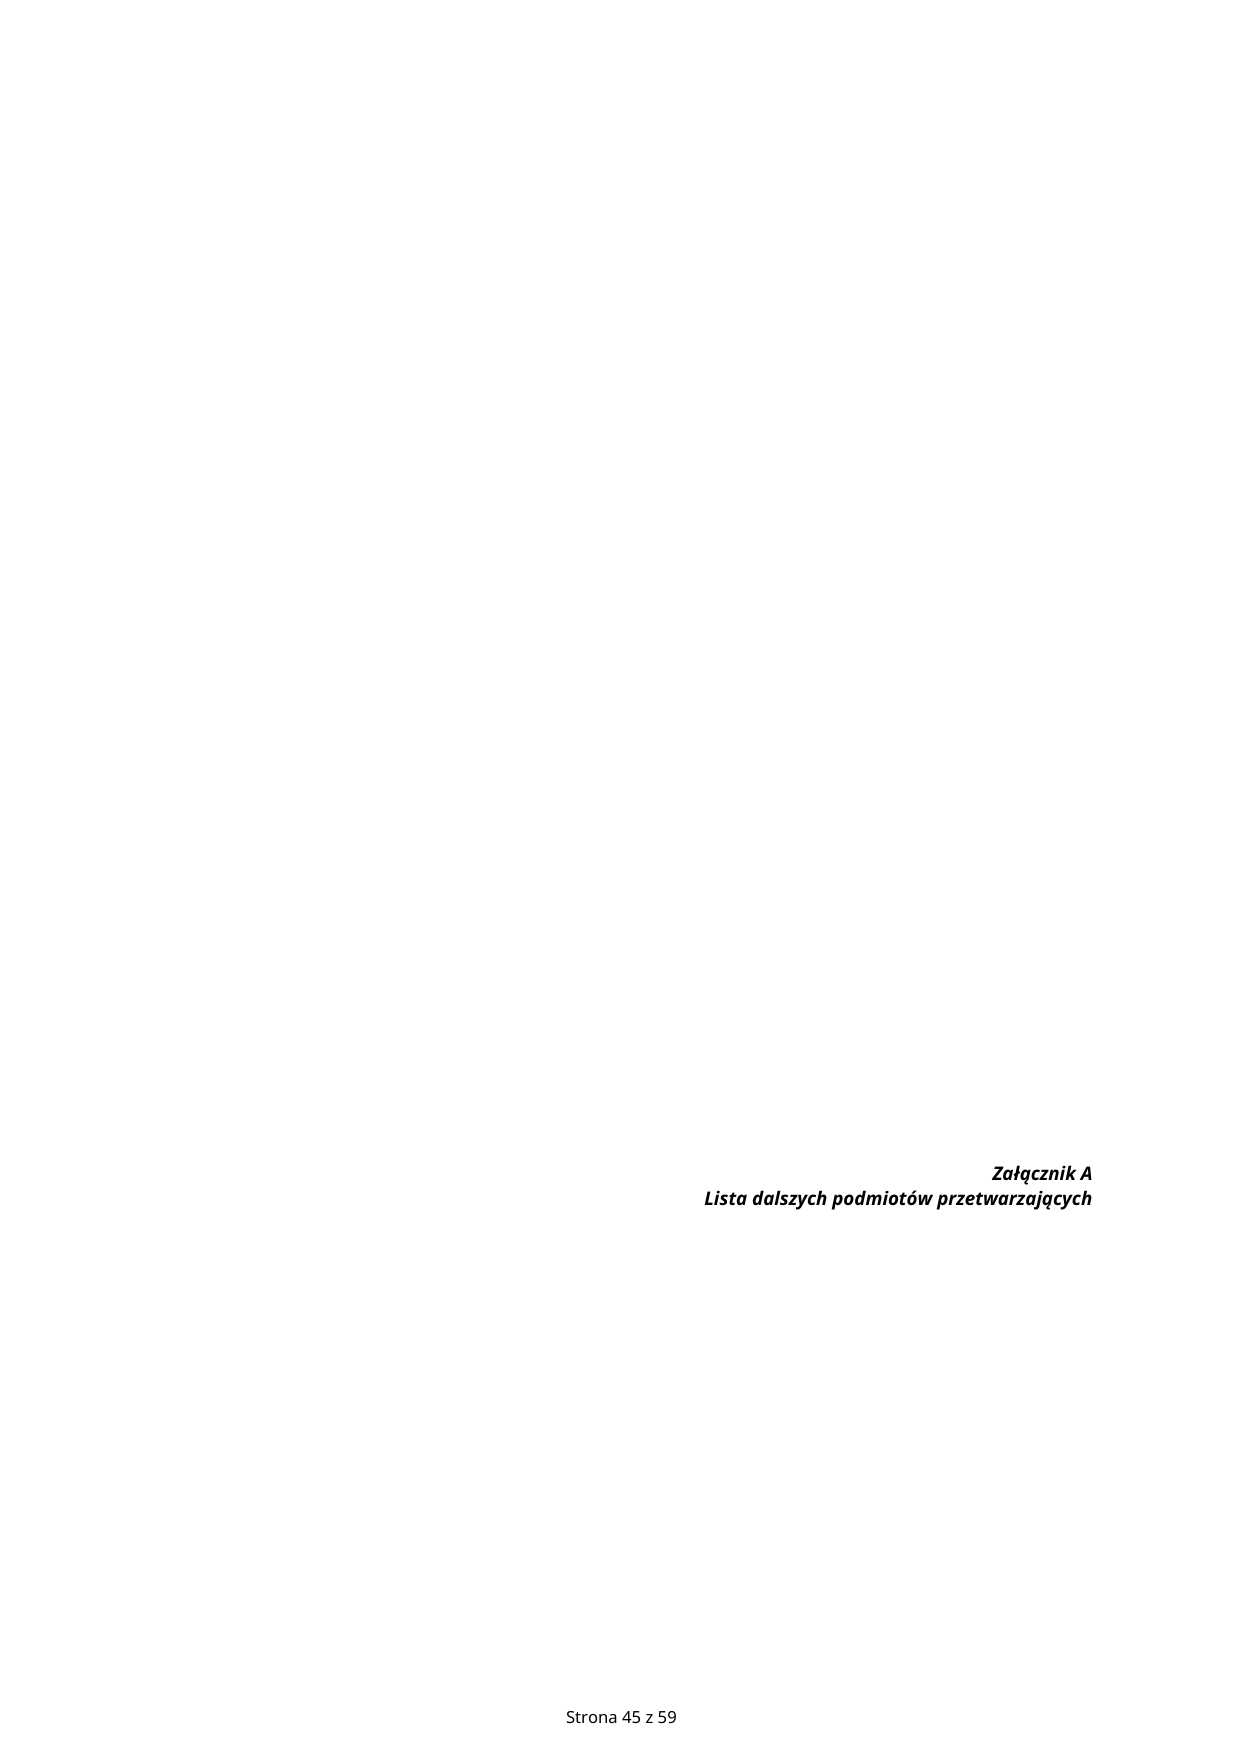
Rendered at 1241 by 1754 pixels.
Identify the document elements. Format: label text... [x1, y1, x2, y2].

text Załącznik A [148, 1160, 1094, 1186]
text Lista dalszych podmiotów przetwarzających [148, 1186, 1094, 1211]
